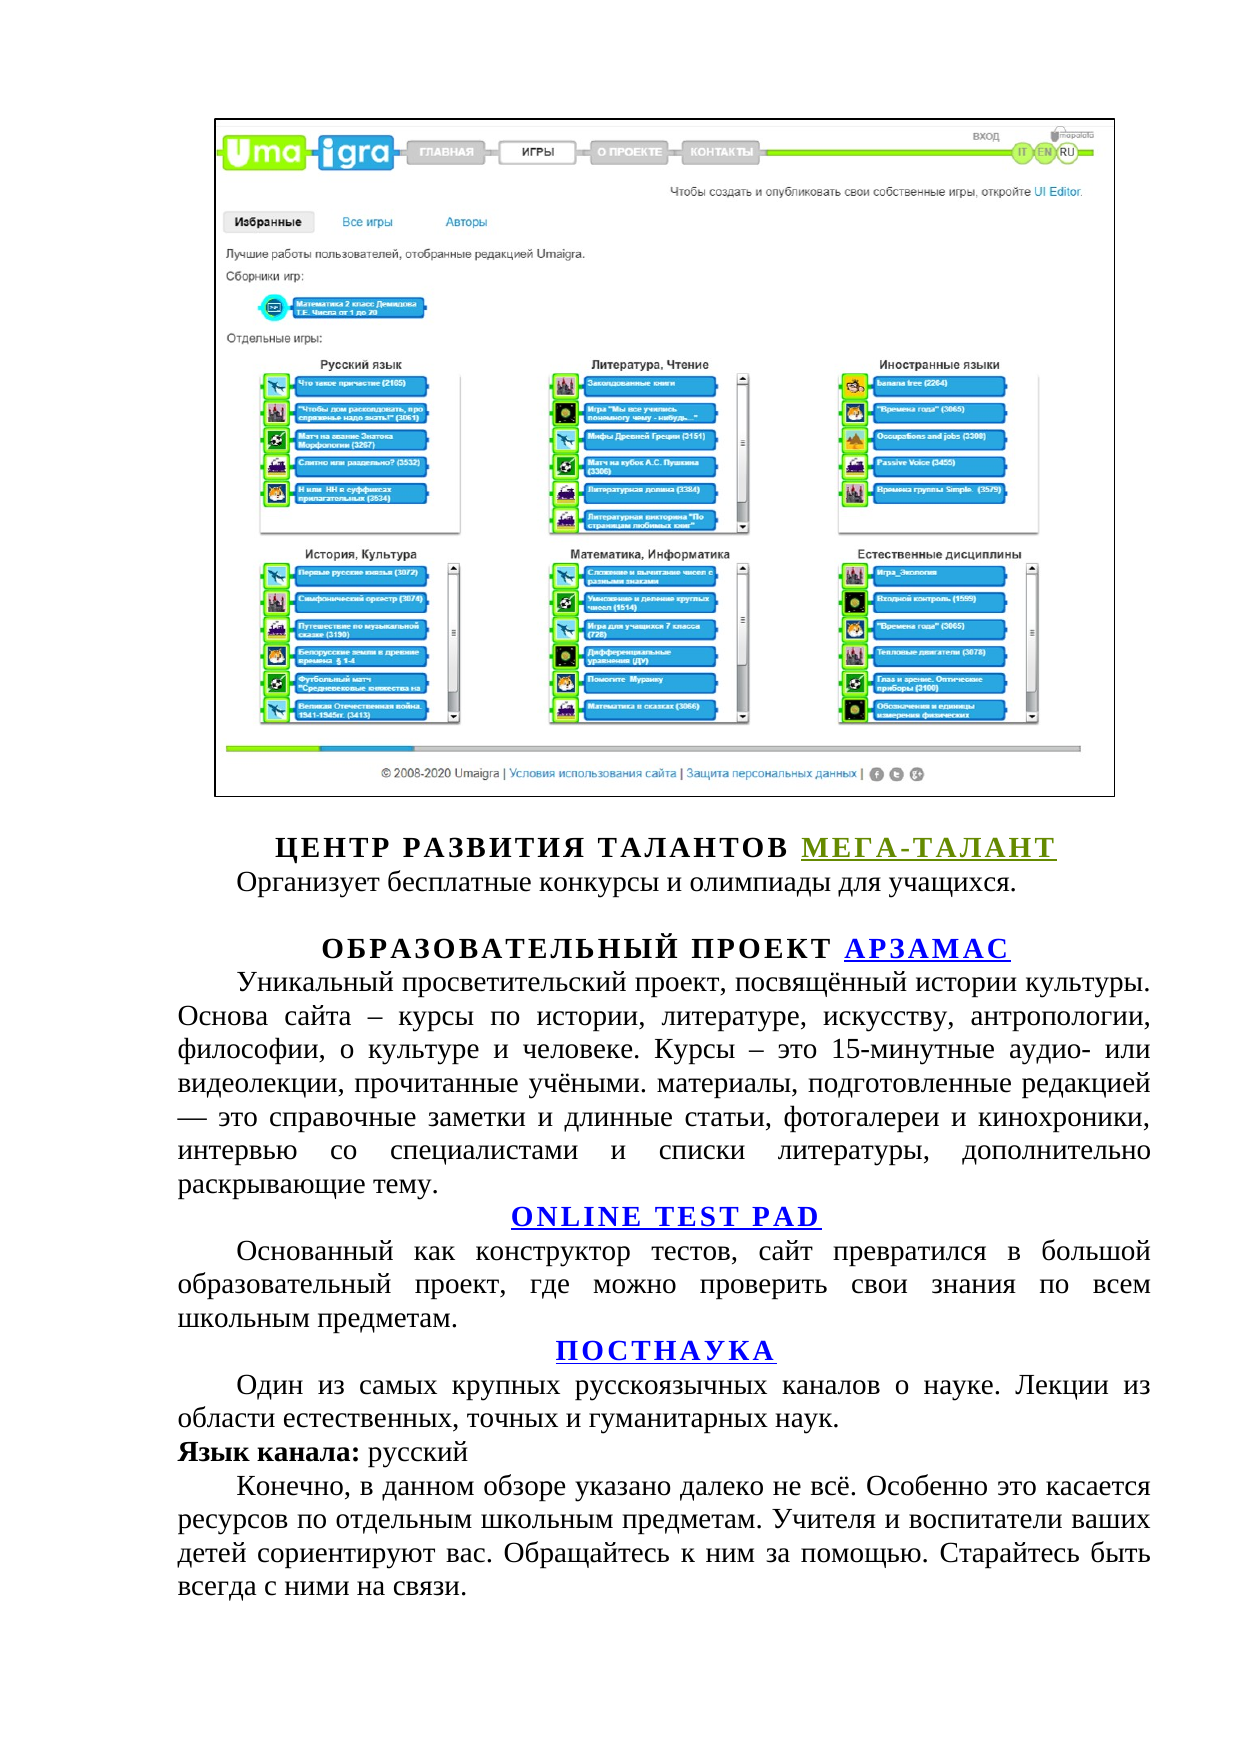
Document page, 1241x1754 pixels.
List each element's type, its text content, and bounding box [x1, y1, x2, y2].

text Язык канала: русский [177, 1434, 1152, 1468]
subtitle Постнаука [177, 1333, 1152, 1367]
text Один из самых крупных русскоязычных каналов о науке. Лекции из области естественных, точных и гуманитарных наук. [177, 1367, 1152, 1434]
subtitle Образовательный проект Арзамас [177, 931, 1152, 964]
text Организует бесплатные конкурсы и олимпиады для учащихся. [177, 864, 1152, 897]
subtitle Центр развития талантов Мега-талант [177, 830, 1152, 864]
text Уникальный просветительский проект, посвящённый истории культуры. Основа сайта – курсы по истории, литературе, искусству, антропологии, философии, о культуре и человеке. Курсы – это 15-минутные аудио- или видеолекции, прочитанные учёными. материалы, подготовленные редакцией — это справочные заметки и длинные статьи, фотогалереи и кинохроники, интервью со специалистами и списки литературы, дополнительно раскрывающие тему. [177, 964, 1152, 1199]
subtitle Online Test Pad [177, 1199, 1152, 1233]
text Основанный как конструктор тестов, сайт превратился в большой образовательный проект, где можно проверить свои знания по всем школьным предметам. [177, 1233, 1152, 1333]
text Конечно, в данном обзоре указано далеко не всё. Особенно это касается ресурсов по отдельным школьным предметам. Учителя и воспитатели ваших детей сориентируют вас. Обращайтесь к ним за помощью. Старайтесь быть всегда с ними на связи. [177, 1468, 1152, 1602]
picture [214, 118, 1115, 797]
